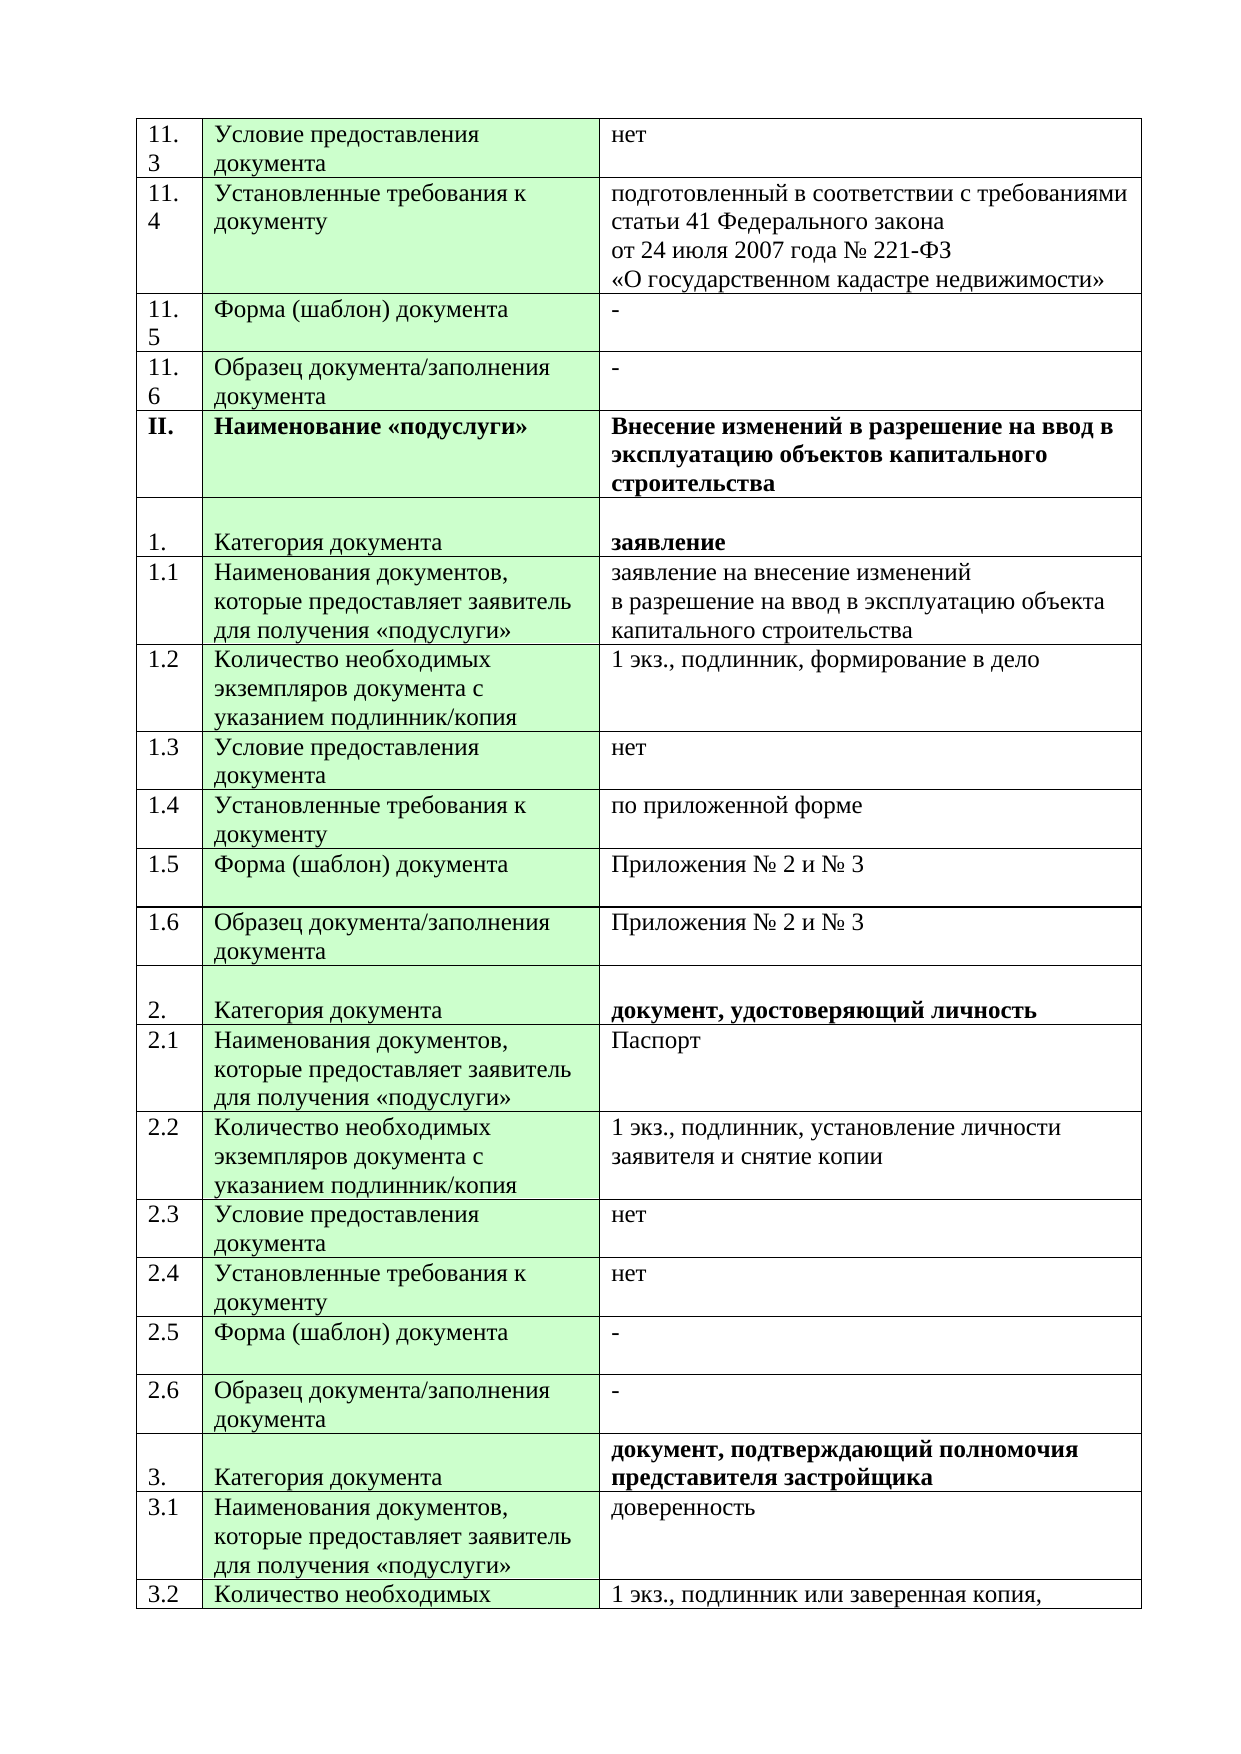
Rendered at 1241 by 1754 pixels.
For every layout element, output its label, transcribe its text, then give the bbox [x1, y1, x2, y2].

table_cell 1.3 [137, 732, 202, 789]
table_cell 2.6 [137, 1375, 202, 1433]
table_cell Наименования документов, которые предоставляет заявитель для получения «подуслуги» [203, 557, 599, 643]
table_cell Образец документа/заполнения документа [203, 1375, 599, 1433]
table_cell Форма (шаблон) документа [203, 294, 599, 351]
table_cell 2.3 [137, 1200, 202, 1257]
table_cell Форма (шаблон) документа [203, 849, 599, 906]
table_cell Паспорт [600, 1025, 1141, 1111]
table_cell документ, удостоверяющий личность [600, 966, 1141, 1024]
table_cell Внесение изменений в разрешение на ввод в эксплуатацию объектов капитального строительства [600, 411, 1141, 497]
table_cell Образец документа/заполнения документа [203, 352, 599, 410]
table_cell - [600, 1375, 1141, 1433]
table_cell - [600, 1317, 1141, 1374]
table_cell заявление на внесение изменений в разрешение на ввод в эксплуатацию объекта капитального строительства [600, 557, 1141, 643]
table_cell 2. [137, 966, 202, 1024]
table_cell 1 экз., подлинник, установление личности заявителя и снятие копии [600, 1112, 1141, 1198]
table_cell Образец документа/заполнения документа [203, 908, 599, 965]
table_cell 2.5 [137, 1317, 202, 1374]
table_cell нет [600, 1258, 1141, 1316]
table_cell 3.1 [137, 1492, 202, 1578]
table_cell 2.4 [137, 1258, 202, 1316]
table_cell доверенность [600, 1492, 1141, 1578]
table_cell Установленные требования к документу [203, 790, 599, 848]
table_cell нет [600, 119, 1141, 177]
table_cell Установленные требования к документу [203, 178, 599, 293]
table_cell Приложения № 2 и № 3 [600, 849, 1141, 906]
table_cell 11.5 [137, 294, 202, 351]
table_cell по приложенной форме [600, 790, 1141, 848]
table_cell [600, 1580, 1141, 1608]
table_cell Приложения № 2 и № 3 [600, 908, 1141, 965]
table_cell 11.6 [137, 352, 202, 410]
table_cell Наименования документов, которые предоставляет заявитель для получения «подуслуги» [203, 1492, 599, 1578]
table_cell - [600, 294, 1141, 351]
table_cell 11.4 [137, 178, 202, 293]
table_cell 1.4 [137, 790, 202, 848]
table_cell 1.2 [137, 645, 202, 731]
table_cell II. [137, 411, 202, 497]
table_cell Количество необходимых экземпляров документа с указанием подлинник/копия [203, 645, 599, 731]
table_cell Категория документа [203, 966, 599, 1024]
table_cell 11.3 [137, 119, 202, 177]
table_cell заявление [600, 498, 1141, 556]
table_cell подготовленный в соответствии с требованиями статьи 41 Федерального закона от 24 июля 2007 года № 221-ФЗ «О государственном кадастре недвижимости» [600, 178, 1141, 293]
table_cell Наименование «подуслуги» [203, 411, 599, 497]
table_cell - [600, 352, 1141, 410]
table_cell нет [600, 732, 1141, 789]
table_cell 1.1 [137, 557, 202, 643]
table_cell нет [600, 1200, 1141, 1257]
table_cell Количество необходимых экземпляров документа с указанием подлинник/копия [203, 1112, 599, 1198]
table_cell Форма (шаблон) документа [203, 1317, 599, 1374]
table_cell 2.1 [137, 1025, 202, 1111]
table_cell Категория документа [203, 1434, 599, 1491]
table_cell Условие предоставления документа [203, 732, 599, 789]
table_cell Условие предоставления документа [203, 1200, 599, 1257]
table_cell 3. [137, 1434, 202, 1491]
table_cell 1. [137, 498, 202, 556]
table_cell Наименования документов, которые предоставляет заявитель для получения «подуслуги» [203, 1025, 599, 1111]
table_cell 1.5 [137, 849, 202, 906]
table_cell 1.6 [137, 908, 202, 965]
table_cell 3.2 [137, 1580, 202, 1608]
table_cell 1 экз., подлинник, формирование в дело [600, 645, 1141, 731]
table_cell Установленные требования к документу [203, 1258, 599, 1316]
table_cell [203, 1580, 599, 1608]
table_cell Условие предоставления документа [203, 119, 599, 177]
table_cell Категория документа [203, 498, 599, 556]
table_cell документ, подтверждающий полномочия представителя застройщика [600, 1434, 1141, 1491]
table_cell 2.2 [137, 1112, 202, 1198]
